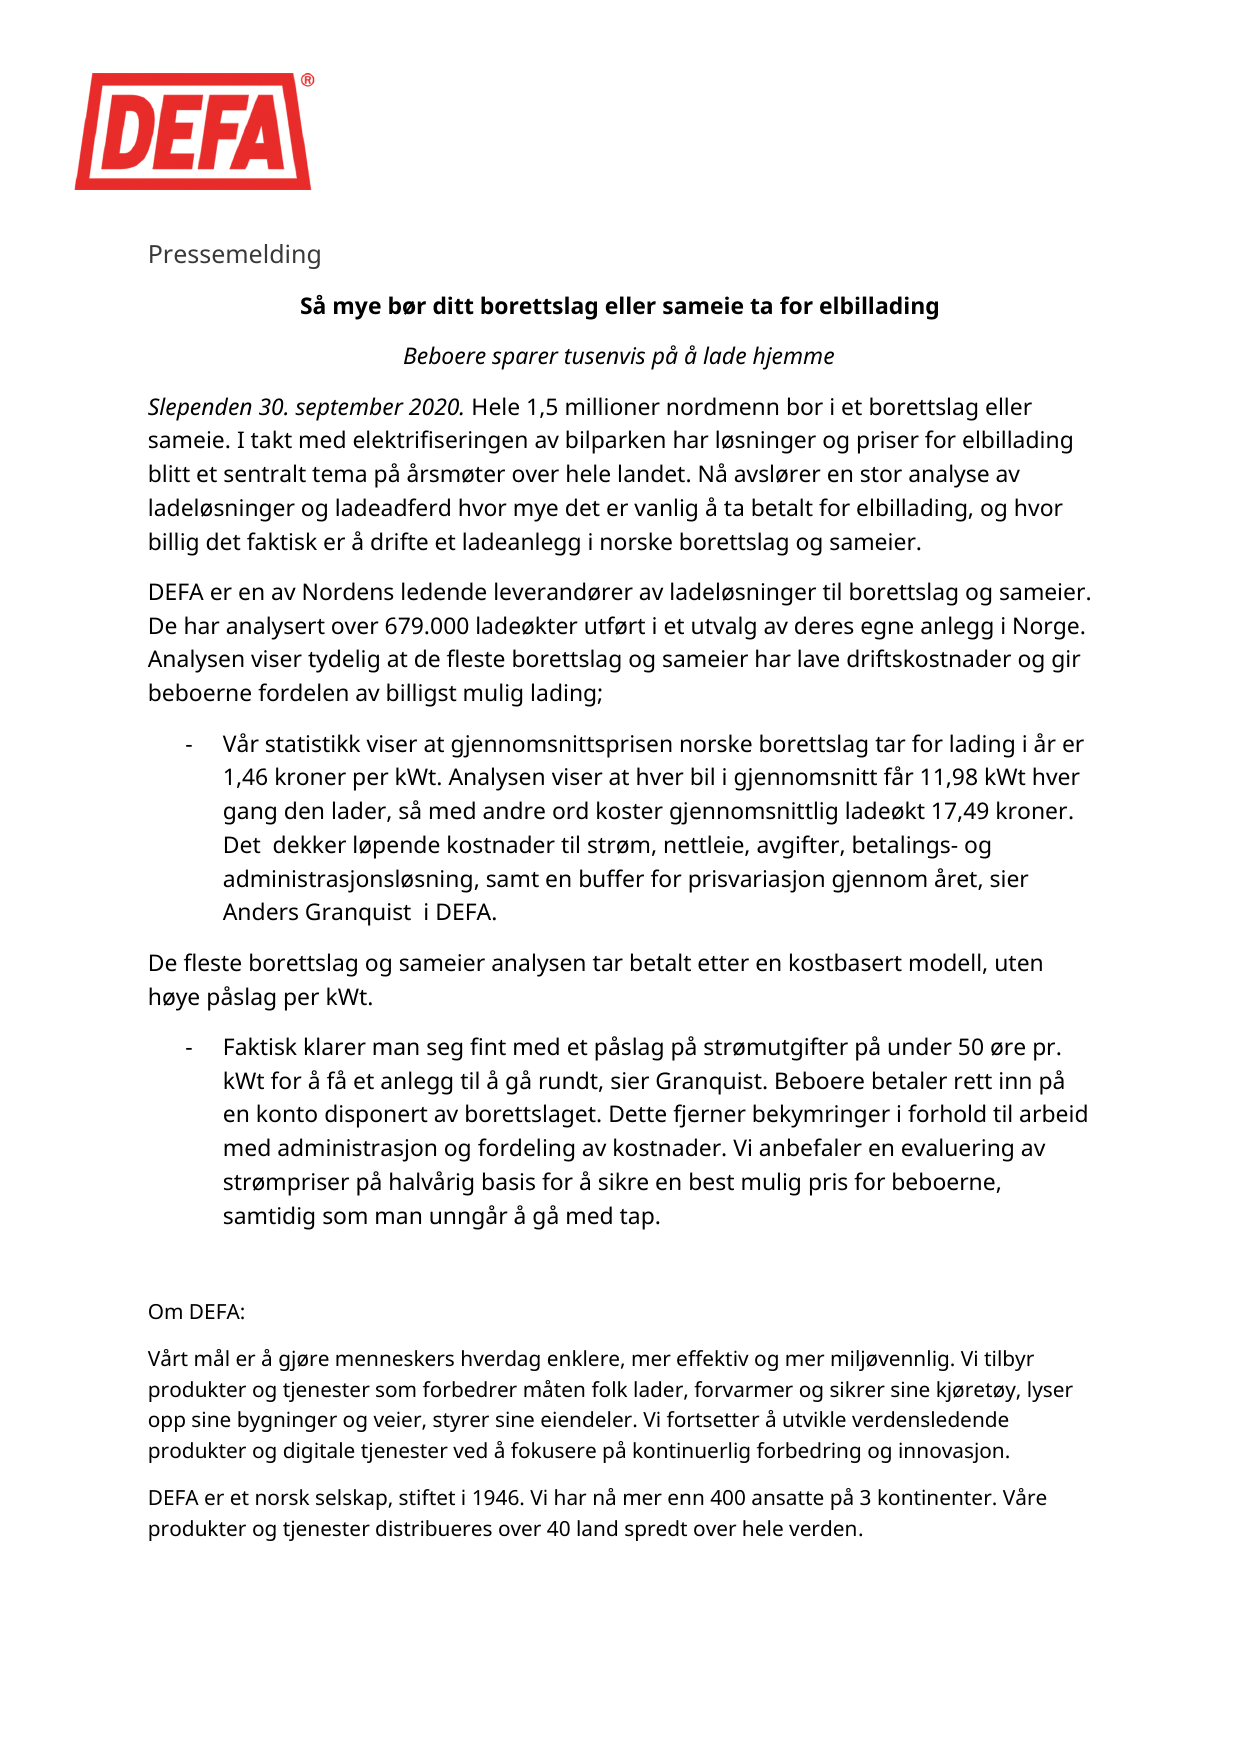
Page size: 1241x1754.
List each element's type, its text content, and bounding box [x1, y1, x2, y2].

list Vår statistikk viser at gjennomsnittsprisen norske borettslag tar for lading i år er 1,46 kroner per kWt. Analysen viser at hver bil i gjennomsnitt får 11,98 kWt hver gang den lader, så med andre ord koster gjennomsnittlig ladeøkt 17,49 kroner. Det dekker løpende kostnader til strøm, nettleie, avgifter, betalings- og administrasjonsløsning, samt en buffer for prisvariasjon gjennom året, sier Anders Granquist i DEFA. [185, 728, 1093, 928]
list Faktisk klarer man seg fint med et påslag på strømutgifter på under 50 øre pr. kWt for å få et anlegg til å gå rundt, sier Granquist. Beboere betaler rett inn på en konto disponert av borettslaget. Dette fjerner bekymringer i forhold til arbeid med administrasjon og fordeling av kostnader. Vi anbefaler en evaluering av strømpriser på halvårig basis for å sikre en best mulig pris for beboerne, samtidig som man unngår å gå med tap. [185, 1031, 1093, 1231]
text Vårt mål er å gjøre menneskers hverdag enklere, mer effektiv og mer miljøvennlig. Vi tilbyr produkter og tjenester som forbedrer måten folk lader, forvarmer og sikrer sine kjøretøy, lyser opp sine bygninger og veier, styrer sine eiendeler. Vi fortsetter å utvikle verdensledende produkter og digitale tjenester ved å fokusere på kontinuerlig forbedring og innovasjon. [148, 1344, 1093, 1464]
text Så mye bør ditt borettslag eller sameie ta for elbillading [148, 290, 1093, 321]
text Slependen 30. september 2020. Hele 1,5 millioner nordmenn bor i et borettslag eller sameie. I takt med elektrifiseringen av bilparken har løsninger og priser for elbillading blitt et sentralt tema på årsmøter over hele landet. Nå avslører en stor analyse av ladeløsninger og ladeadferd hvor mye det er vanlig å ta betalt for elbillading, og hvor billig det faktisk er å drifte et ladeanlegg i norske borettslag og sameier. [148, 391, 1093, 557]
text Pressemelding [148, 236, 1093, 270]
text Om DEFA: [148, 1297, 1093, 1325]
text DEFA er en av Nordens ledende leverandører av ladeløsninger til borettslag og sameier. De har analysert over 679.000 ladeøkter utført i et utvalg av deres egne anlegg i Norge. Analysen viser tydelig at de fleste borettslag og sameier har lave driftskostnader og gir beboerne fordelen av billigst mulig lading; [148, 576, 1093, 708]
text De fleste borettslag og sameier analysen tar betalt etter en kostbasert modell, uten høye påslag per kWt. [148, 947, 1093, 1012]
text DEFA er et norsk selskap, stiftet i 1946. Vi har nå mer enn 400 ansatte på 3 kontinenter. Våre produkter og tjenester distribueres over 40 land spredt over hele verden. [148, 1483, 1093, 1542]
picture [29, 73, 370, 190]
text Beboere sparer tusenvis på å lade hjemme [148, 340, 1093, 371]
